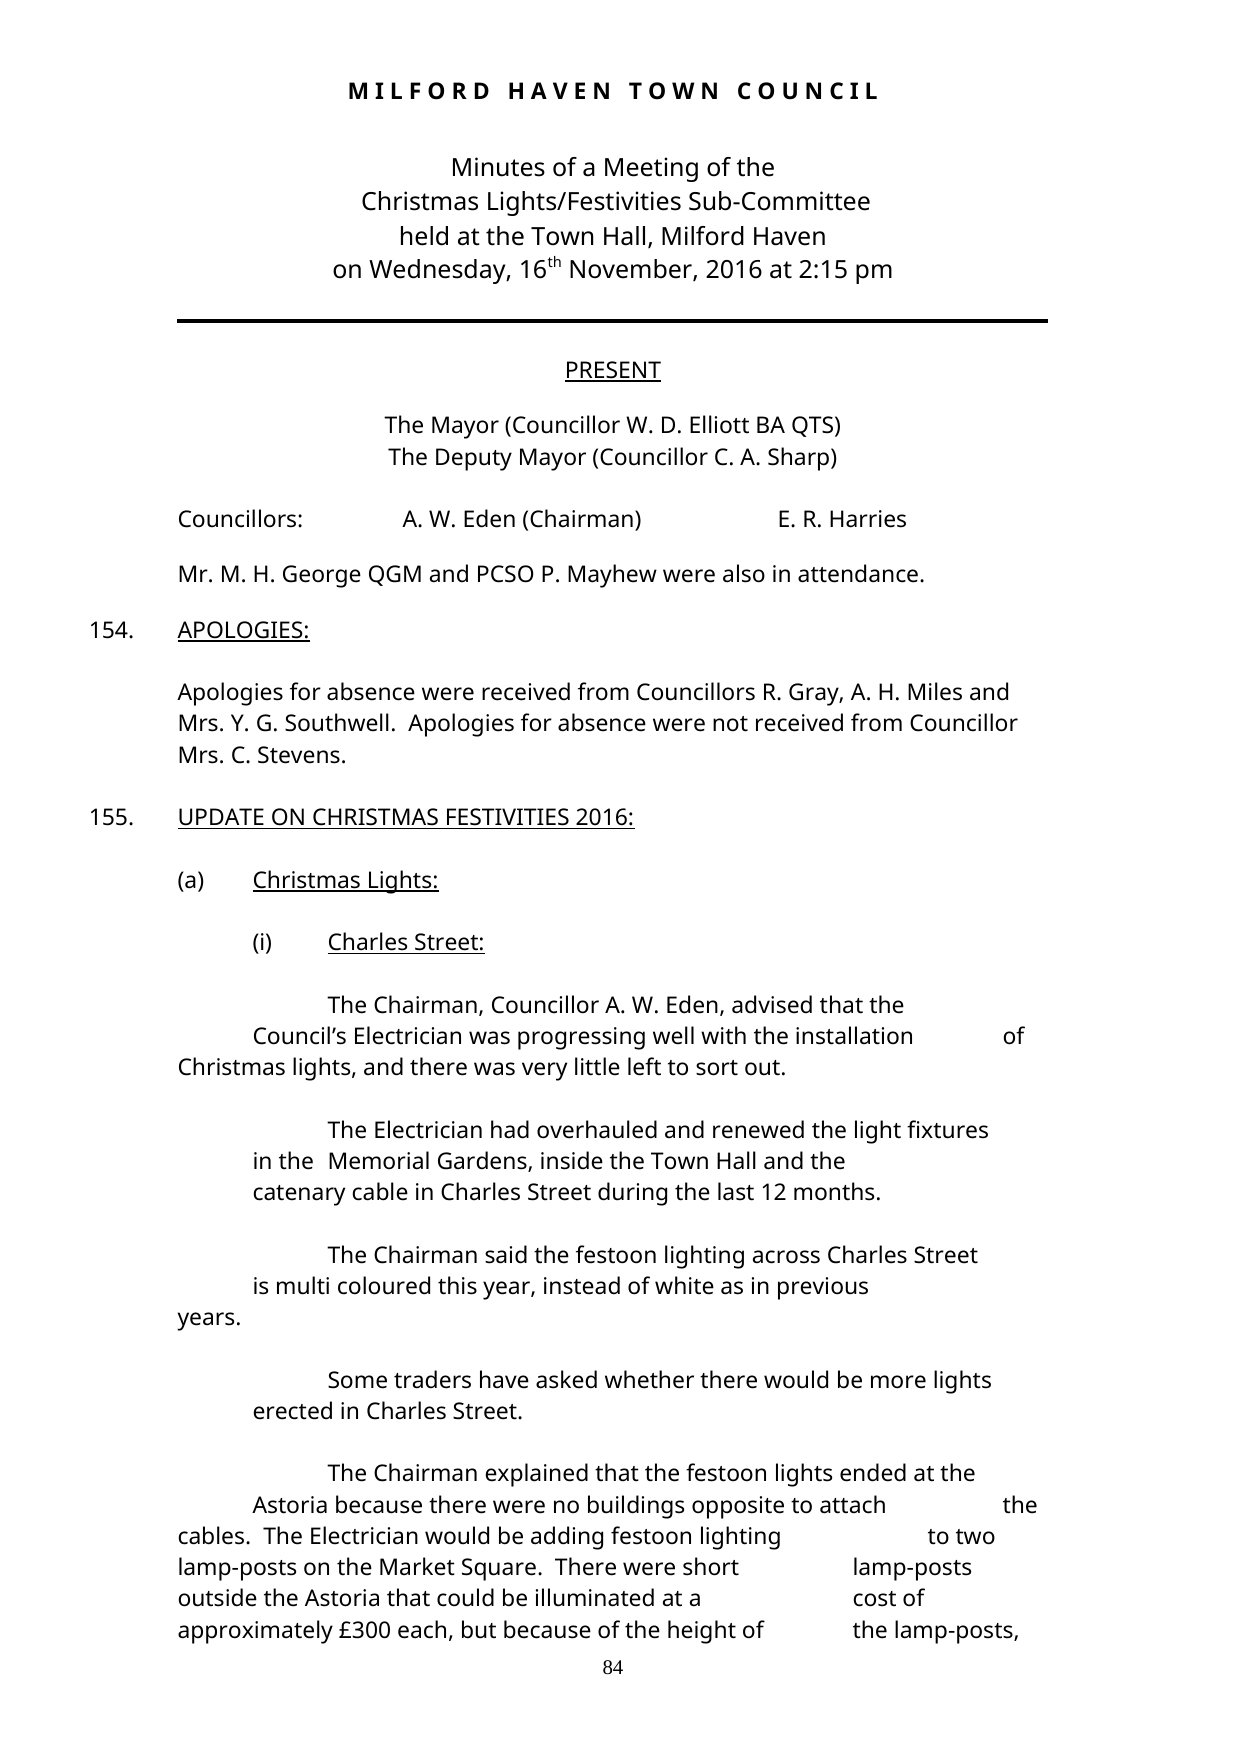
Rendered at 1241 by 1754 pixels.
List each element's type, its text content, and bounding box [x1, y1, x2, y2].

text Mr. M. H. George QGM and PCSO P. Mayhew were also in attendance. [177, 558, 1048, 589]
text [177, 1457, 1048, 1645]
text Some traders have asked whether there would be more lights erected in Charles Street. [177, 1364, 1048, 1426]
text (a) Christmas Lights: [177, 864, 1048, 895]
text on Wednesday, 16th November, 2016 at 2:15 pm [177, 252, 1048, 286]
text 154. APOLOGIES: [88, 614, 1048, 645]
text The Chairman, Councillor A. W. Eden, advised that the Council’s Electrician was progressing well with the installation of Christmas lights, and there was very little left to sort out. [177, 989, 1048, 1082]
text 155. UPDATE ON CHRISTMAS FESTIVITIES 2016: [88, 801, 1048, 832]
text PRESENT [177, 354, 1048, 385]
title Minutes of a Meeting of the [177, 150, 1048, 184]
text The Mayor (Councillor W. D. Elliott BA QTS) [177, 409, 1048, 441]
text (i) Charles Street: [177, 926, 1048, 957]
text The Electrician had overhauled and renewed the light fixtures in the Memorial Gardens, inside the Town Hall and the catenary cable in Charles Street during the last 12 months. [177, 1114, 1048, 1207]
text Christmas Lights/Festivities Sub-Committee [177, 184, 1048, 218]
text Councillors: A. W. Eden (Chairman) E. R. Harries [177, 503, 1048, 534]
text held at the Town Hall, Milford Haven [177, 218, 1048, 252]
text The Deputy Mayor (Councillor C. A. Sharp) [177, 441, 1048, 472]
text Apologies for absence were received from Councillors R. Gray, A. H. Miles and Mrs. Y. G. Southwell. Apologies for absence were not received from Councillor Mrs. C. Stevens. [177, 676, 1048, 770]
text The Chairman said the festoon lighting across Charles Street is multi coloured this year, instead of white as in previous years. [177, 1239, 1048, 1332]
